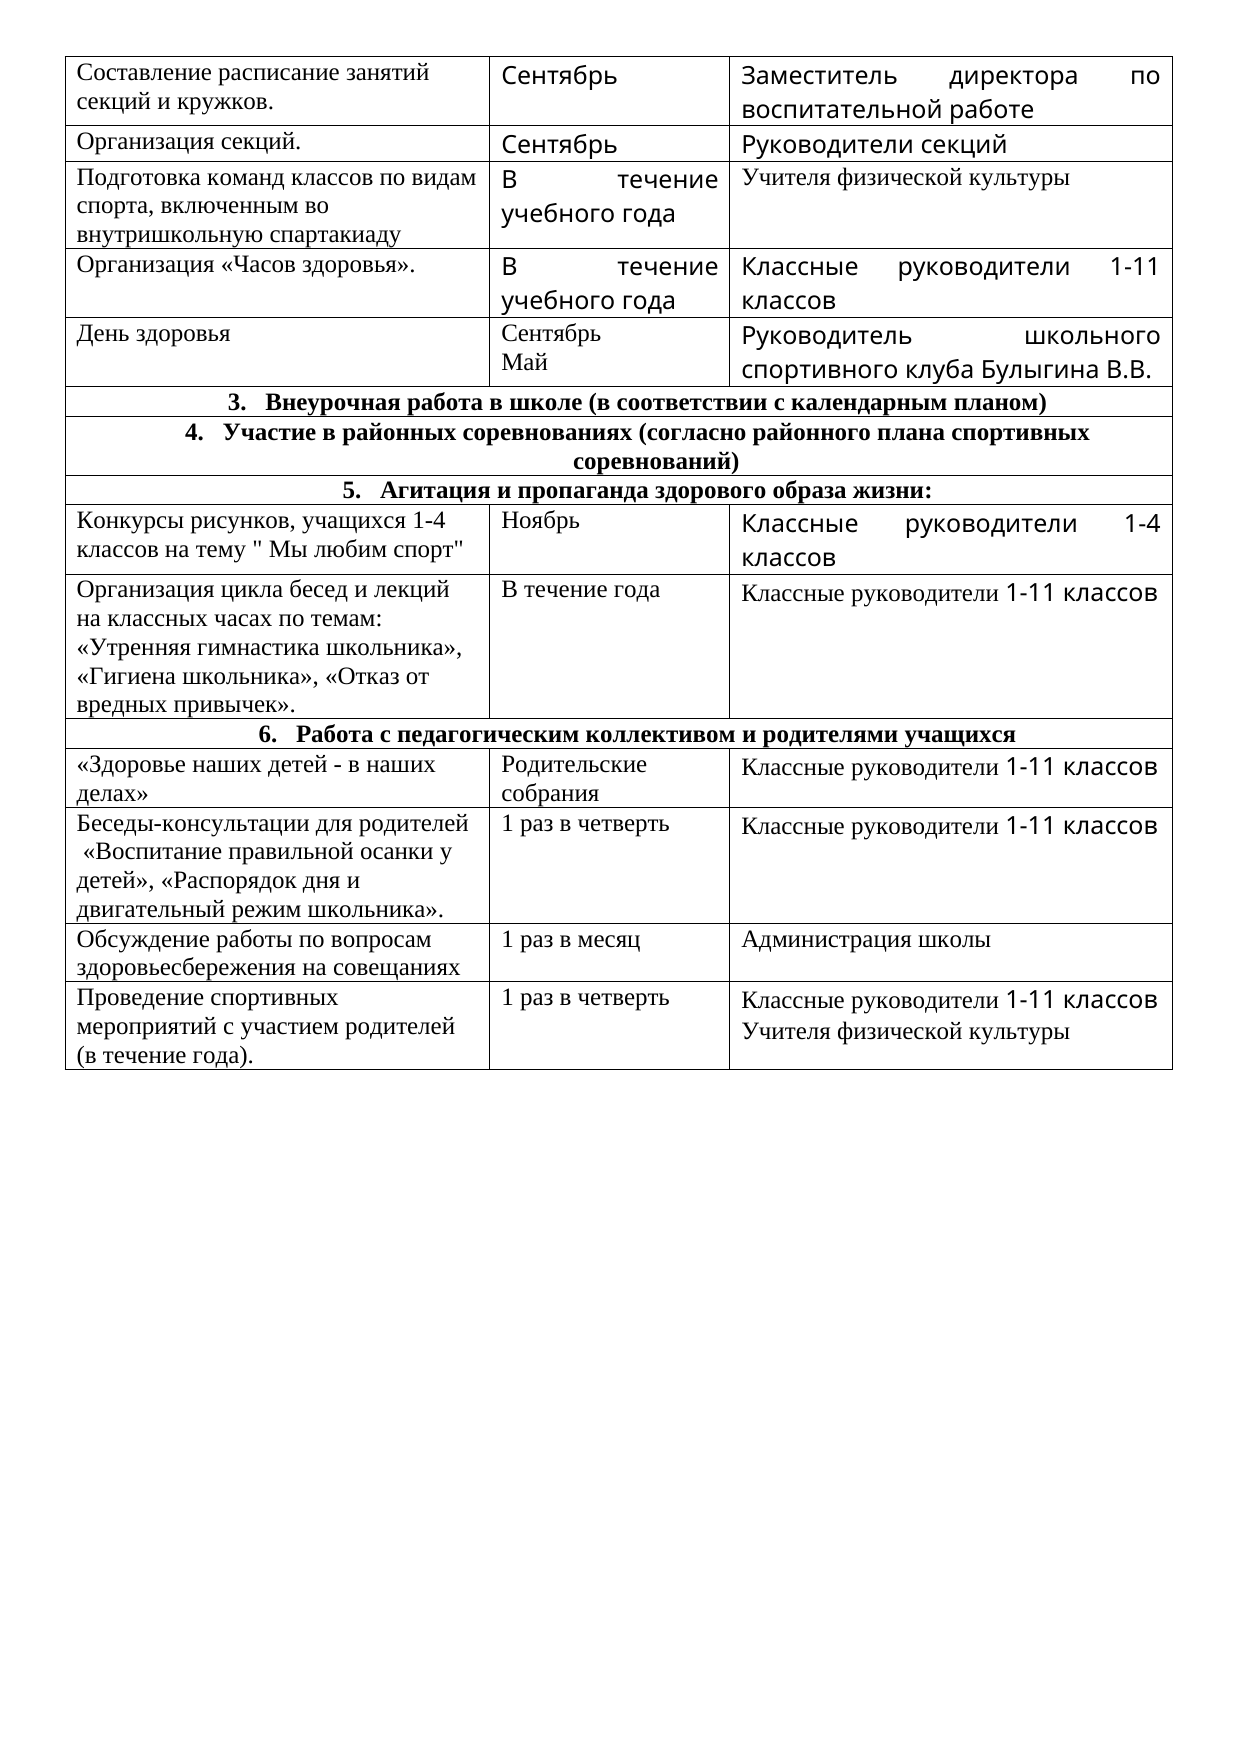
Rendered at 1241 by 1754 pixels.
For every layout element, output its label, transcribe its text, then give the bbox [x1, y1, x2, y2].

table_cell Учителя физической культуры [730, 162, 1172, 248]
table_cell Ноябрь [490, 505, 729, 573]
table_cell Конкурсы рисунков, учащихся 1-4 классов на тему " Мы любим спорт" [66, 505, 489, 573]
table_cell Беседы-консультации для родителей «Воспитание правильной осанки у детей», «Распорядок дня и двигательный режим школьника». [66, 808, 489, 923]
table_cell Организация цикла бесед и лекций на классных часах по темам: «Утренняя гимнастика школьника», «Гигиена школьника», «Отказ от вредных привычек». [66, 575, 489, 718]
table_cell В течение учебного года [490, 162, 729, 248]
table_cell Обсуждение работы по вопросам здоровьесбережения на совещаниях [66, 924, 489, 981]
table_cell Организация секций. [66, 126, 489, 161]
table_cell Проведение спортивных мероприятий с участием родителей (в течение года). [66, 982, 489, 1068]
table_cell Организация «Часов здоровья». [66, 249, 489, 317]
table_cell Родительские собрания [490, 749, 729, 807]
table_cell Сентябрь Май [490, 318, 729, 386]
table_cell 1 раз в месяц [490, 924, 729, 981]
table_cell Руководители секций [730, 126, 1172, 161]
table_cell Классные руководители 1-11 классов [730, 575, 1172, 718]
table_cell Внеурочная работа в школе (в соответствии с календарным планом) [66, 387, 1172, 416]
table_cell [730, 57, 1172, 125]
table_cell 1 раз в четверть [490, 808, 729, 923]
table_cell Руководитель школьного спортивного клуба Булыгина В.В. [730, 318, 1172, 386]
table_cell 1 раз в четверть [490, 982, 729, 1068]
table_cell Участие в районных соревнованиях (согласно районного плана спортивных соревнований) [66, 417, 1172, 474]
table_cell Классные руководители 1-11 классов [730, 808, 1172, 923]
table_cell Классные руководители 1-11 классов [730, 249, 1172, 317]
table_cell Классные руководители 1-11 классов Учителя физической культуры [730, 982, 1172, 1068]
table_cell Составление расписание занятий секций и кружков. [66, 57, 489, 125]
table_cell Агитация и пропаганда здорового образа жизни: [66, 476, 1172, 504]
table_cell Классные руководители 1-11 классов [730, 749, 1172, 807]
table_cell Сентябрь [490, 57, 729, 125]
table_cell Сентябрь [490, 126, 729, 161]
table_cell В течение года [490, 575, 729, 718]
table_cell Классные руководители 1-4 классов [730, 505, 1172, 573]
table_cell День здоровья [66, 318, 489, 386]
table_cell В течение учебного года [490, 249, 729, 317]
table_cell «Здоровье наших детей - в наших делах» [66, 749, 489, 807]
table_cell Подготовка команд классов по видам спорта, включенным во внутришкольную спартакиаду [66, 162, 489, 248]
table_cell Работа с педагогическим коллективом и родителями учащихся [66, 719, 1172, 748]
table_cell Администрация школы [730, 924, 1172, 981]
